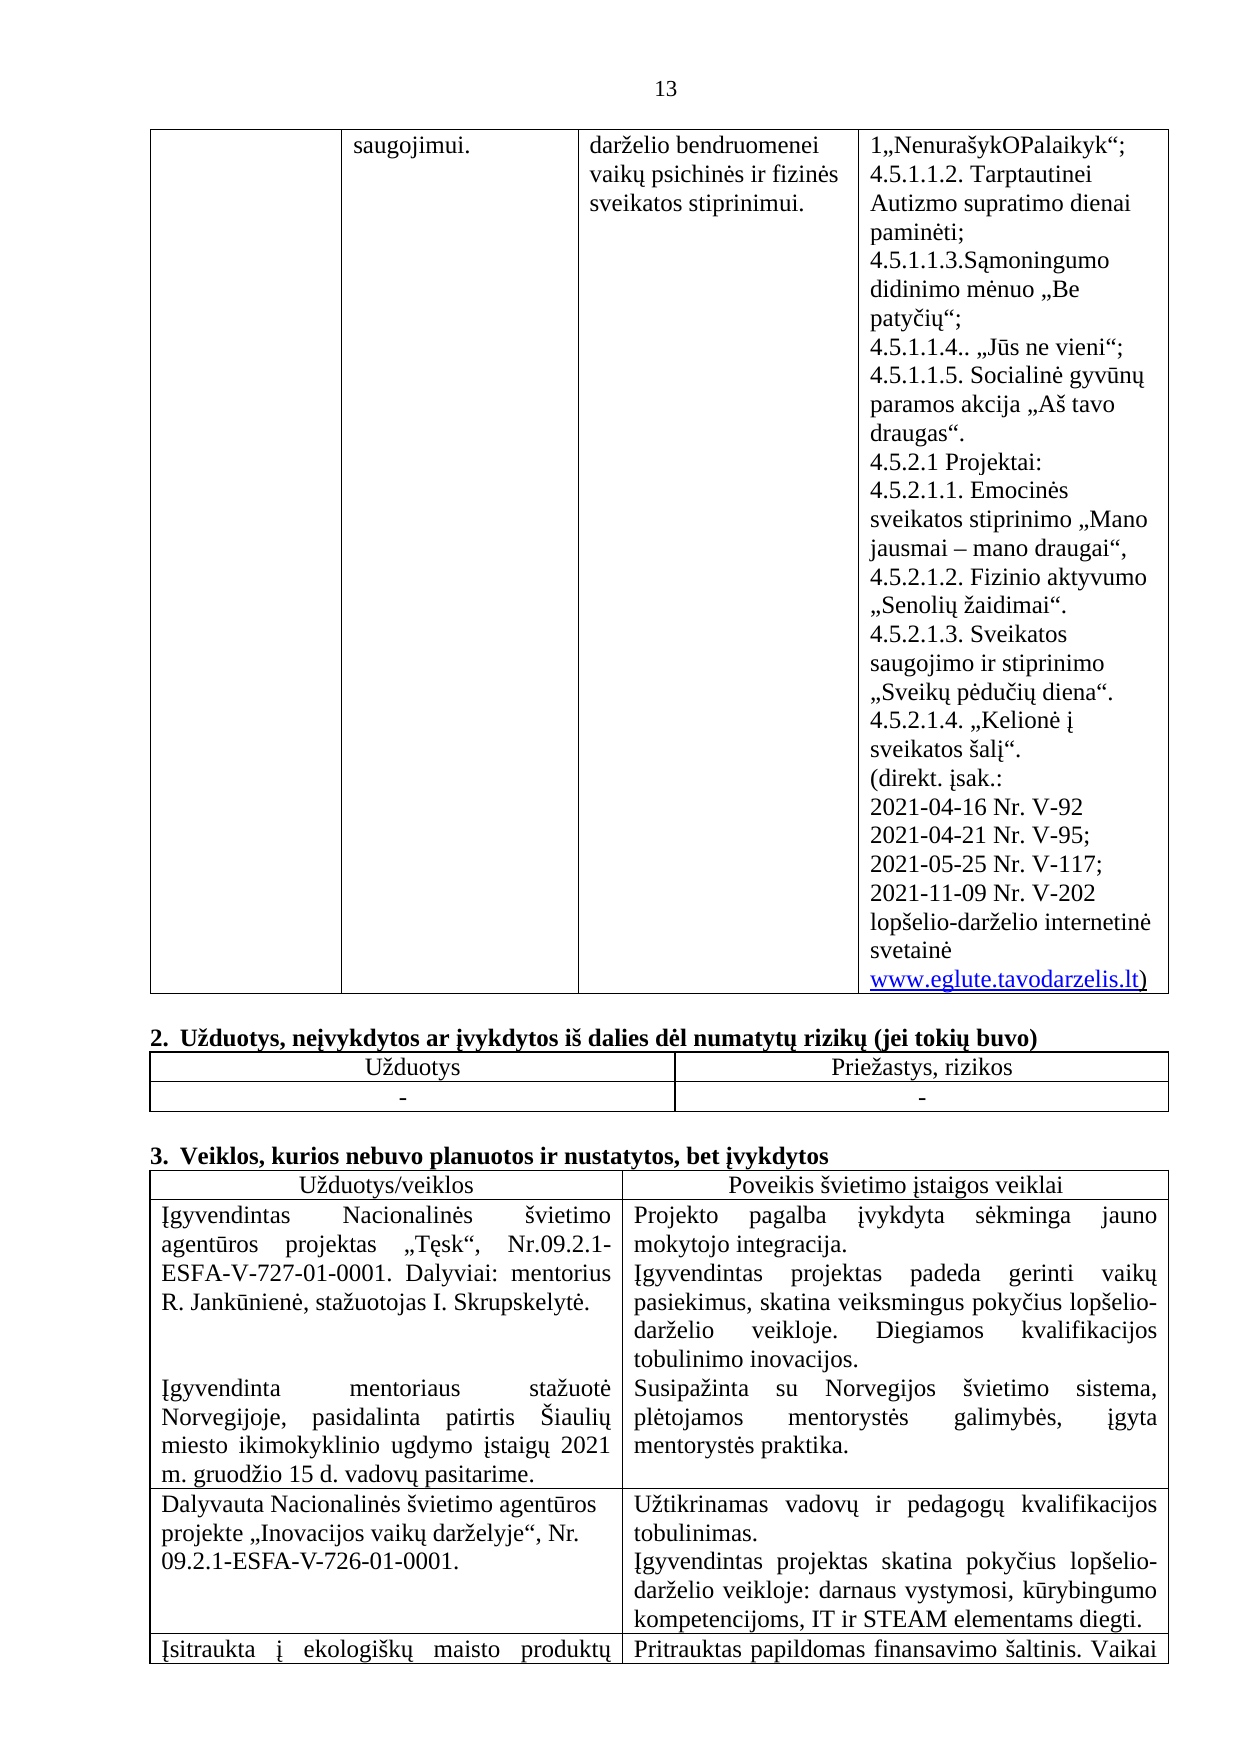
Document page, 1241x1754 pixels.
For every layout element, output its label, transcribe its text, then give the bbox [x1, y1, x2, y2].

table_cell Dalyvauta Nacionalinės švietimo agentūros projekte „Inovacijos vaikų darželyje“, Nr. 09.2.1-ESFA-V-726-01-0001. [151, 1489, 622, 1633]
table_header Priežastys, rizikos [676, 1053, 1168, 1081]
table_cell Įgyvendintas Nacionalinės švietimo agentūros projektas „Tęsk“, Nr.09.2.1-ESFA-V-727-01-0001. Dalyviai: mentorius R. Jankūnienė, stažuotojas I. Skrupskelytė. Įgyvendinta mentoriaus stažuotė Norvegijoje, pasidalinta patirtis Šiaulių miesto ikimokyklinio ugdymo įstaigų 2021 m. gruodžio 15 d. vadovų pasitarime. [151, 1200, 622, 1488]
table_header Užduotys [151, 1053, 674, 1081]
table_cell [151, 1634, 622, 1662]
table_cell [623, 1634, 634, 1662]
table_header Poveikis švietimo įstaigos veiklai [623, 1171, 1168, 1199]
table_cell - [676, 1082, 1168, 1111]
table_cell - [151, 1082, 674, 1111]
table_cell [151, 130, 341, 993]
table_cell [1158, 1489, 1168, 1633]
table_header Užduotys/veiklos [151, 1171, 622, 1199]
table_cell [342, 130, 578, 993]
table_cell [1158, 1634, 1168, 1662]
table_cell Projekto pagalba įvykdyta sėkminga jauno mokytojo integracija. Įgyvendintas projektas padeda gerinti vaikų pasiekimus, skatina veiksmingus pokyčius lopšelio-darželio veikloje. Diegiamos kvalifikacijos tobulinimo inovacijos. Susipažinta su Norvegijos švietimo sistema, plėtojamos mentorystės galimybės, įgyta mentorystės praktika. [623, 1200, 1168, 1488]
list Veiklos, kurios nebuvo planuotos ir nustatytos, bet įvykdytos [150, 1141, 1181, 1169]
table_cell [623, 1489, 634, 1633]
list Užduotys, neįvykdytos ar įvykdytos iš dalies dėl numatytų rizikų (jei tokių buvo) [150, 1023, 1181, 1051]
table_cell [859, 130, 1168, 993]
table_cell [579, 130, 858, 993]
